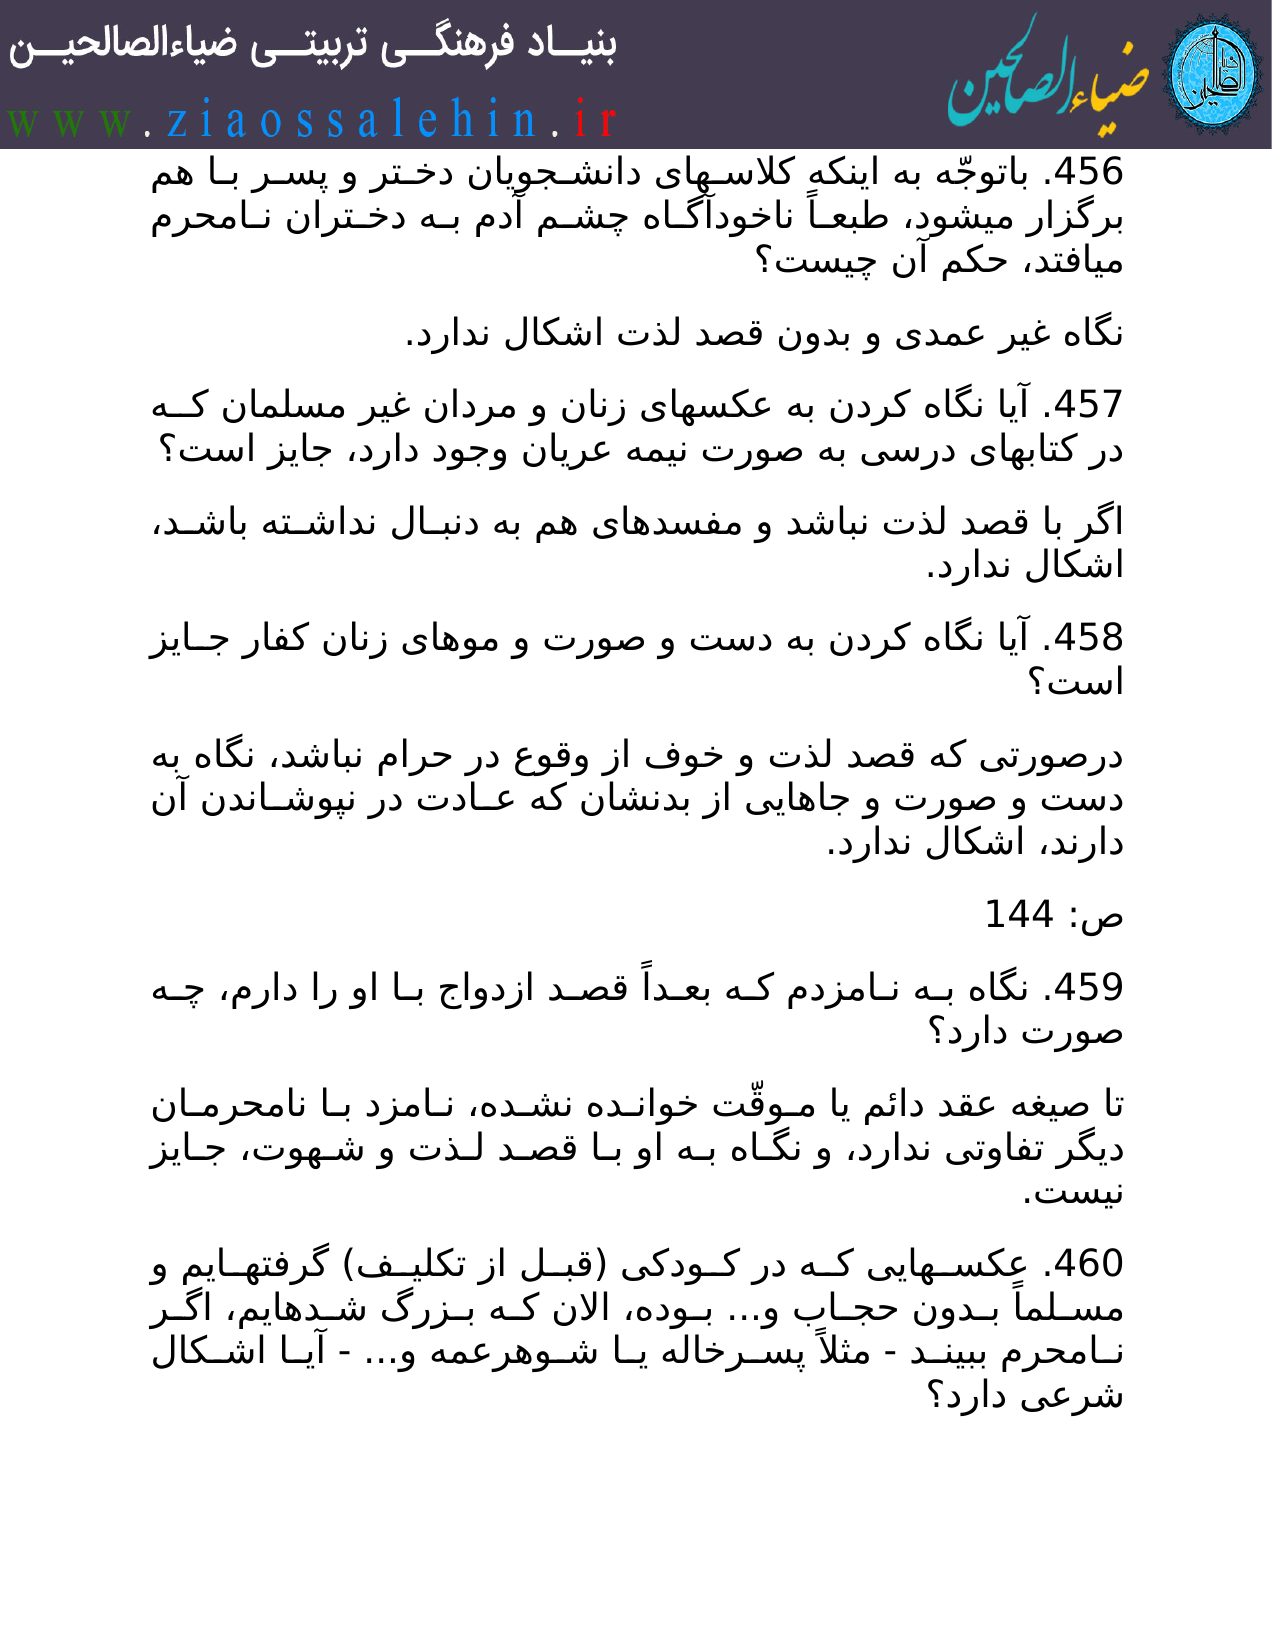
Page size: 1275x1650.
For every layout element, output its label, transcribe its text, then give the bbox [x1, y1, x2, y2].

text 458. آیا نگاه کردن به دست و صورت و موهای زنان کفار جایز است؟ [150, 616, 1125, 703]
text ص: 144 [150, 892, 1125, 936]
text تا صیغه عقد دائم یا موقّت خوانده نشده، نامزد با نامحرمان دیگر تفاوتی ندارد، و نگاه به او با قصد لذت و شهوت، جایز نیست. [150, 1082, 1125, 1213]
text نگاه غیر عمدی و بدون قصد لذت اشکال ندارد. [150, 310, 1125, 354]
picture [0, 0, 1272, 149]
text 459. نگاه به نامزدم که بعداً قصد ازدواج با او را دارم، چه صورت دارد؟ [150, 965, 1125, 1052]
text درصورتی که قصد لذت و خوف از وقوع در حرام نباشد، نگاه به دست و صورت و جاهایی از بدنشان که عادت در نپوشاندن آن دارند، اشکال ندارد. [150, 732, 1125, 863]
text 456. باتوجّه به اینکه کلاسهای دانشجویان دختر و پسر با هم برگزار میشود، طبعاً ناخودآگاه چشم آدم به دختران نامحرم میافتد، حکم آن چیست؟ [150, 150, 1125, 281]
text 460. عکسهایی که در کودکی (قبل از تکلیف) گرفتهایم و مسلماً بدون حجاب و... بوده، الان که بزرگ شدهایم، اگر نامحرم ببیند - مثلاً پسرخاله یا شوهرعمه و... - آیا اشکال شرعی دارد؟ [150, 1242, 1125, 1416]
text اگر با قصد لذت نباشد و مفسدهای هم به دنبال نداشته باشد، اشکال ندارد. [150, 499, 1125, 587]
text 457. آیا نگاه کردن به عکسهای زنان و مردان غیر مسلمان که در کتابهای درسی به صورت نیمه عریان وجود دارد، جایز است؟ [150, 383, 1125, 470]
